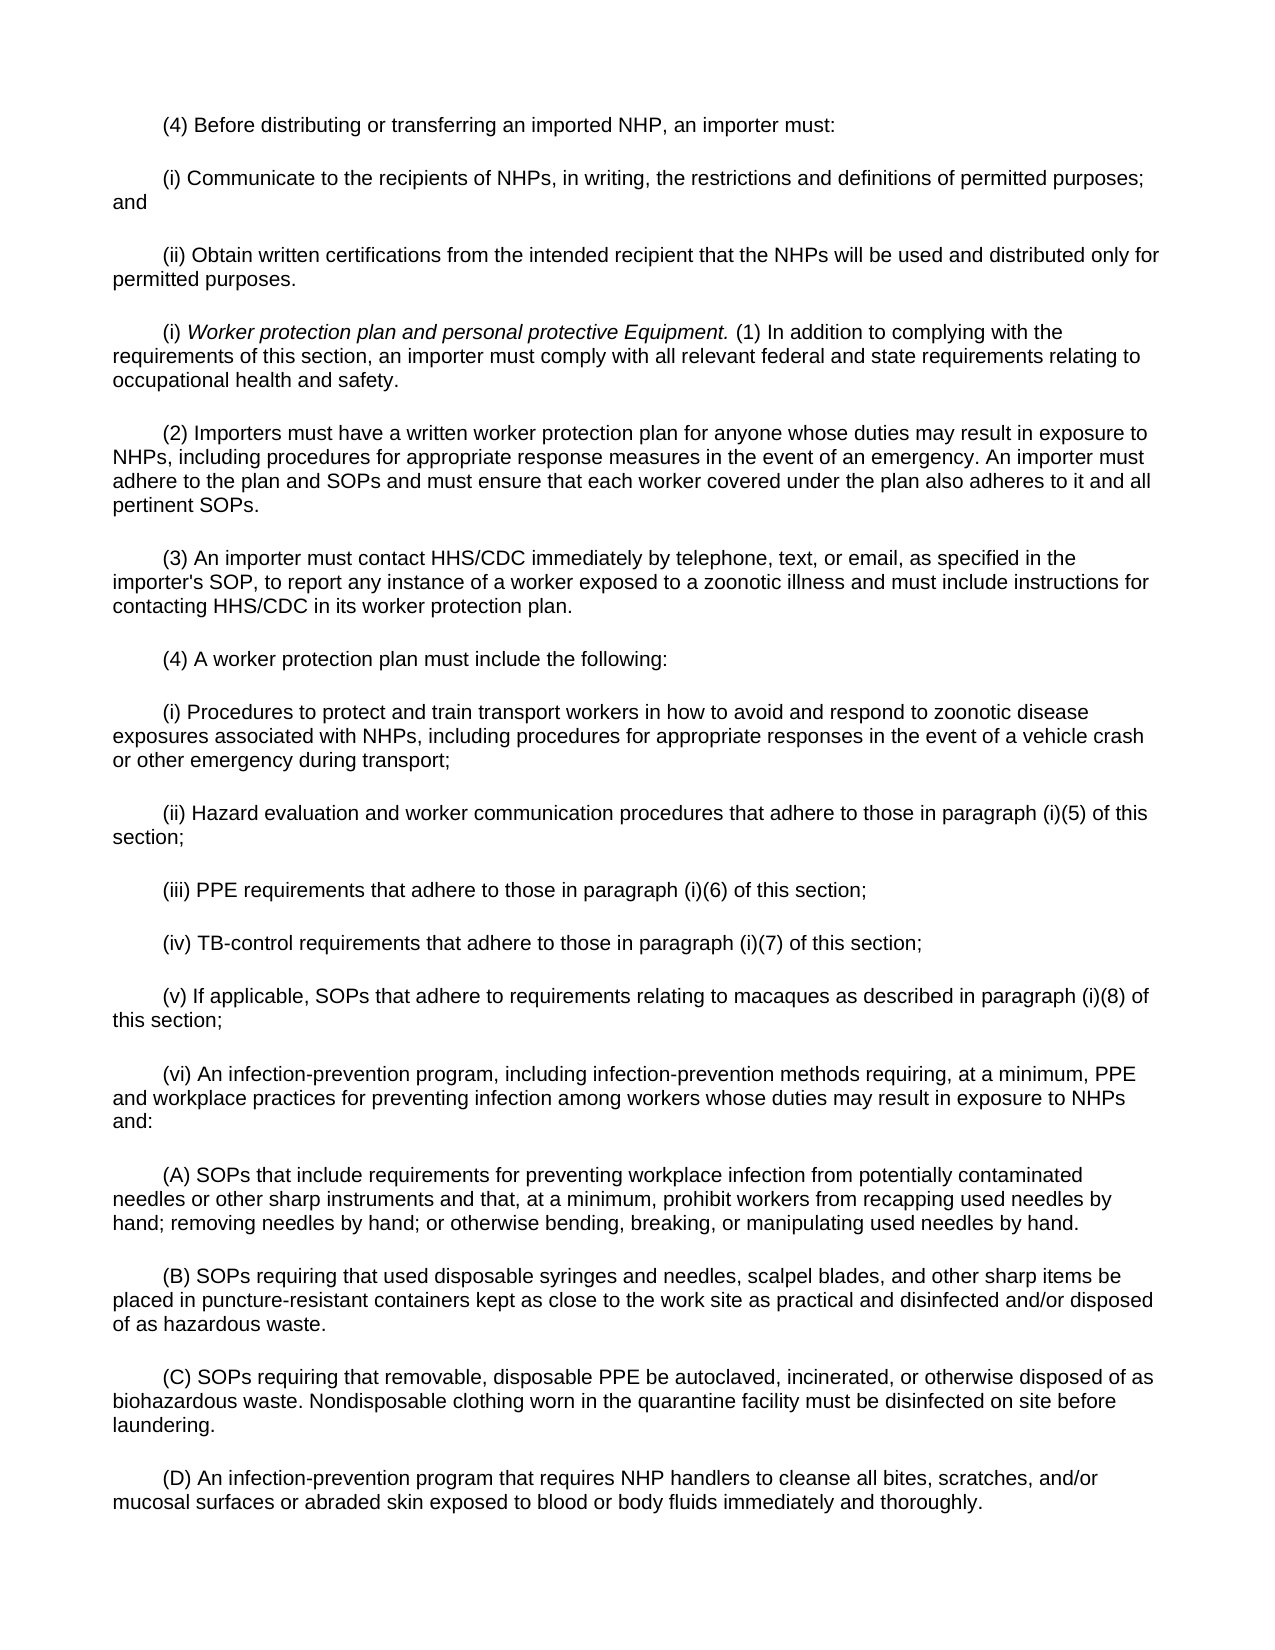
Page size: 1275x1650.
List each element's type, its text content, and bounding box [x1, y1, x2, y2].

text (i) Worker protection plan and personal protective Equipment. (1) In addition to complying with the requirements of this section, an importer must comply with all relevant federal and state requirements relating to occupational health and safety. [112, 320, 1162, 392]
text (vi) An infection-prevention program, including infection-prevention methods requiring, at a minimum, PPE and workplace practices for preventing infection among workers whose duties may result in exposure to NHPs and: [112, 1061, 1162, 1133]
text (i) Procedures to protect and train transport workers in how to avoid and respond to zoonotic disease exposures associated with NHPs, including procedures for appropriate responses in the event of a vehicle crash or other emergency during transport; [112, 700, 1162, 772]
text (4) A worker protection plan must include the following: [112, 647, 1162, 671]
text (2) Importers must have a written worker protection plan for anyone whose duties may result in exposure to NHPs, including procedures for appropriate response measures in the event of an emergency. An importer must adhere to the plan and SOPs and must ensure that each worker covered under the plan also adheres to it and all pertinent SOPs. [112, 421, 1162, 517]
text (C) SOPs requiring that removable, disposable PPE be autoclaved, incinerated, or otherwise disposed of as biohazardous waste. Nondisposable clothing worn in the quarantine facility must be disinfected on site before laundering. [112, 1364, 1162, 1436]
text (B) SOPs requiring that used disposable syringes and needles, scalpel blades, and other sharp items be placed in puncture-resistant containers kept as close to the work site as practical and disinfected and/or disposed of as hazardous waste. [112, 1263, 1162, 1335]
text (iii) PPE requirements that adhere to those in paragraph (i)(6) of this section; [112, 878, 1162, 902]
text (v) If applicable, SOPs that adhere to requirements relating to macaques as described in paragraph (i)(8) of this section; [112, 984, 1162, 1032]
text (ii) Obtain written certifications from the intended recipient that the NHPs will be used and distributed only for permitted purposes. [112, 243, 1162, 291]
text (D) An infection-prevention program that requires NHP handlers to cleanse all bites, scratches, and/or mucosal surfaces or abraded skin exposed to blood or body fluids immediately and thoroughly. [112, 1466, 1162, 1513]
text (i) Communicate to the recipients of NHPs, in writing, the restrictions and definitions of permitted purposes; and [112, 166, 1162, 213]
text (iv) TB-control requirements that adhere to those in paragraph (i)(7) of this section; [112, 931, 1162, 955]
text (A) SOPs that include requirements for preventing workplace infection from potentially contaminated needles or other sharp instruments and that, at a minimum, prohibit workers from recapping used needles by hand; removing needles by hand; or otherwise bending, breaking, or manipulating used needles by hand. [112, 1162, 1162, 1234]
text (3) An importer must contact HHS/CDC immediately by telephone, text, or email, as specified in the importer's SOP, to report any instance of a worker exposed to a zoonotic illness and must include instructions for contacting HHS/CDC in its worker protection plan. [112, 546, 1162, 618]
text (ii) Hazard evaluation and worker communication procedures that adhere to those in paragraph (i)(5) of this section; [112, 801, 1162, 849]
text (4) Before distributing or transferring an imported NHP, an importer must: [112, 112, 1162, 136]
